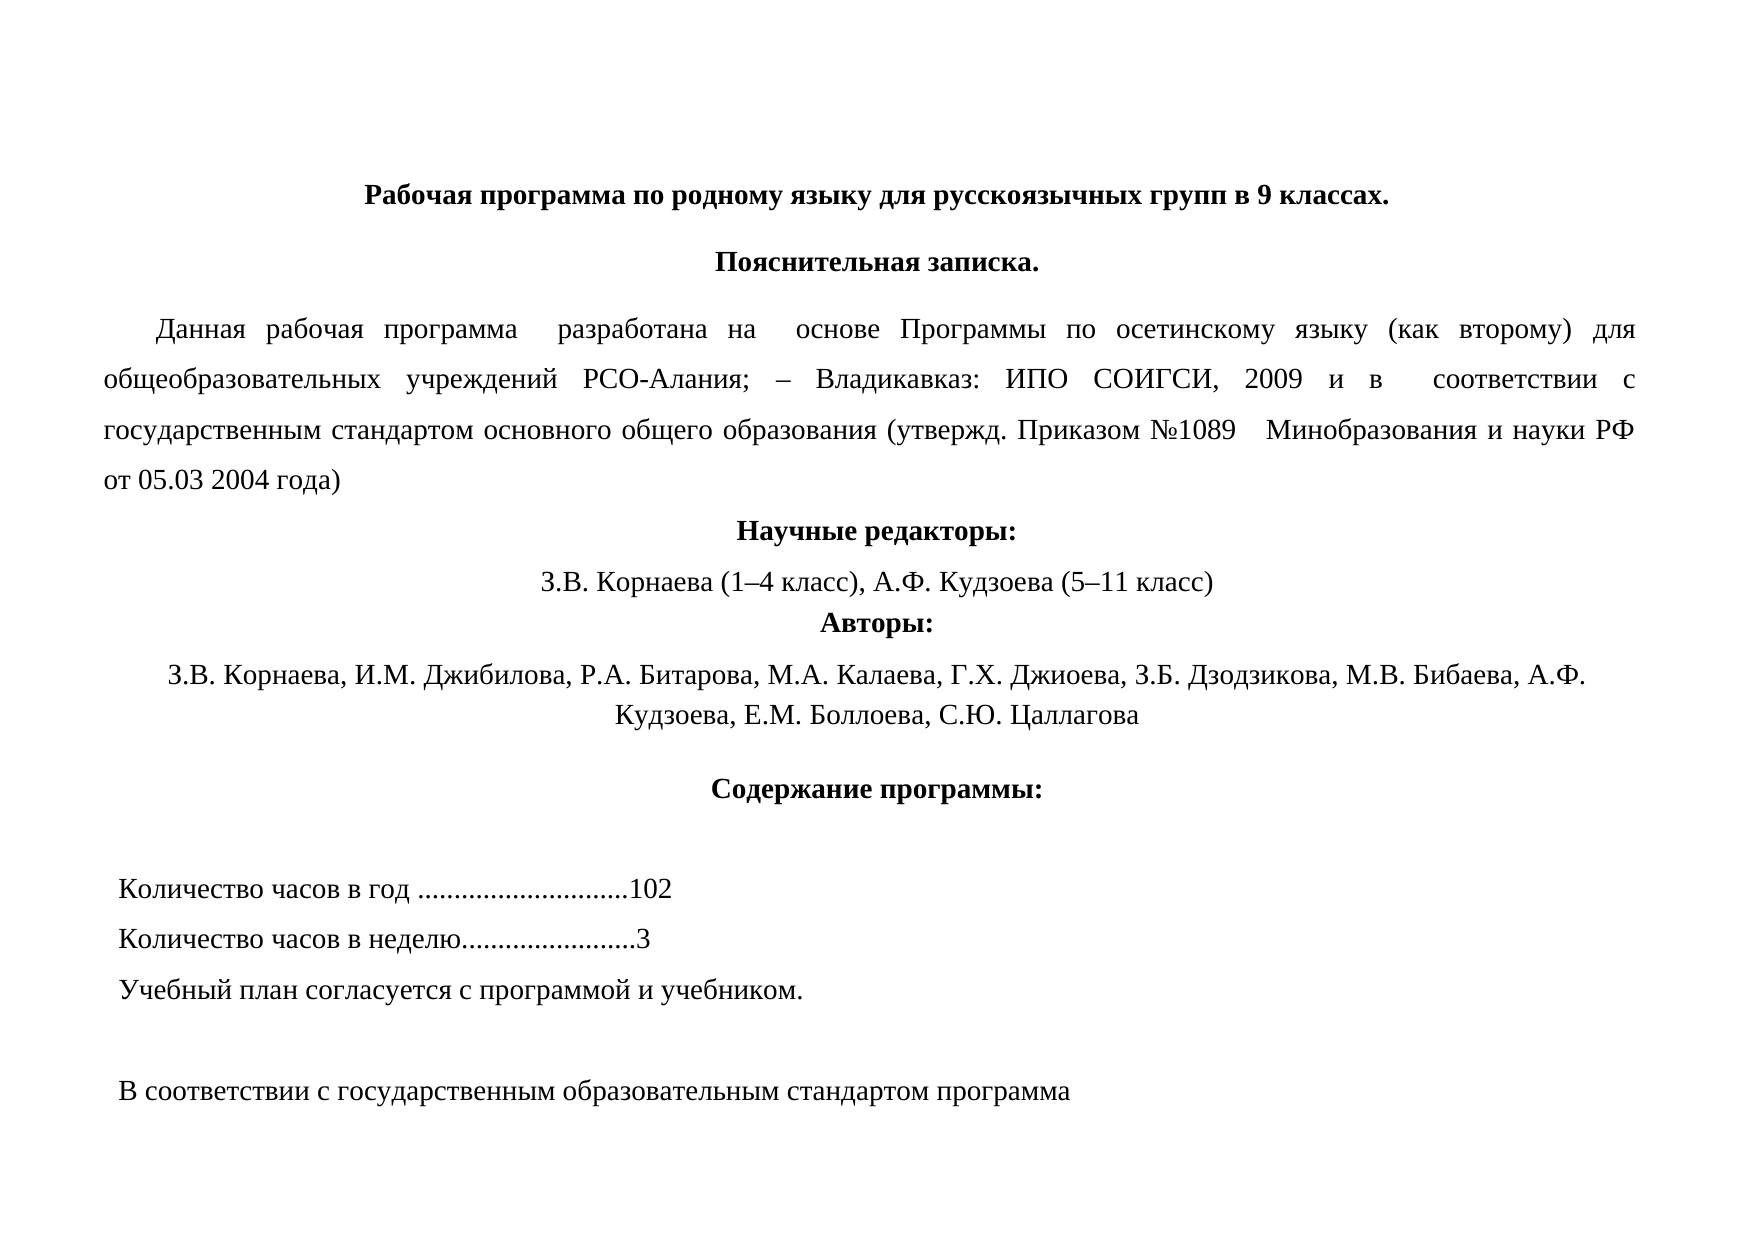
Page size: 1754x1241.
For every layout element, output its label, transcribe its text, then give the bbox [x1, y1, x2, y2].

text В соответствии с государственным образовательным стандартом программа [118, 1073, 1636, 1106]
text З.В. Корнаева (1–4 класс), А.Ф. Кудзоева (5–11 класс) [118, 564, 1636, 598]
text Рабочая программа по родному языку для русскоязычных групп в 9 классах. [118, 177, 1636, 211]
text Пояснительная записка. [118, 244, 1636, 278]
text Авторы: [118, 605, 1636, 638]
text Содержание программы: [118, 771, 1636, 804]
text Научные редакторы: [118, 513, 1636, 546]
text Количество часов в неделю........................3 [118, 922, 1636, 955]
text З.В. Корнаева, И.М. Джибилова, Р.А. Битарова, М.А. Калаева, Г.Х. Джиоева, З.Б. Дзодзикова, М.В. Бибаева, А.Ф. Кудзоева, Е.М. Боллоева, С.Ю. Цаллагова [118, 657, 1636, 731]
text Учебный план согласуется с программой и учебником. [118, 972, 1636, 1006]
text Количество часов в год .............................102 [118, 871, 1636, 905]
text Данная рабочая программа разработана на основе Программы по осетинскому языку (как второму) для общеобразовательных учреждений РСО-Алания; – Владикавказ: ИПО СОИГСИ, 2009 и в соответствии с государственным стандартом основного общего образования (утвержд. Приказом №1089 Минобразования и науки РФ от 05.03 2004 года) [103, 311, 1636, 496]
